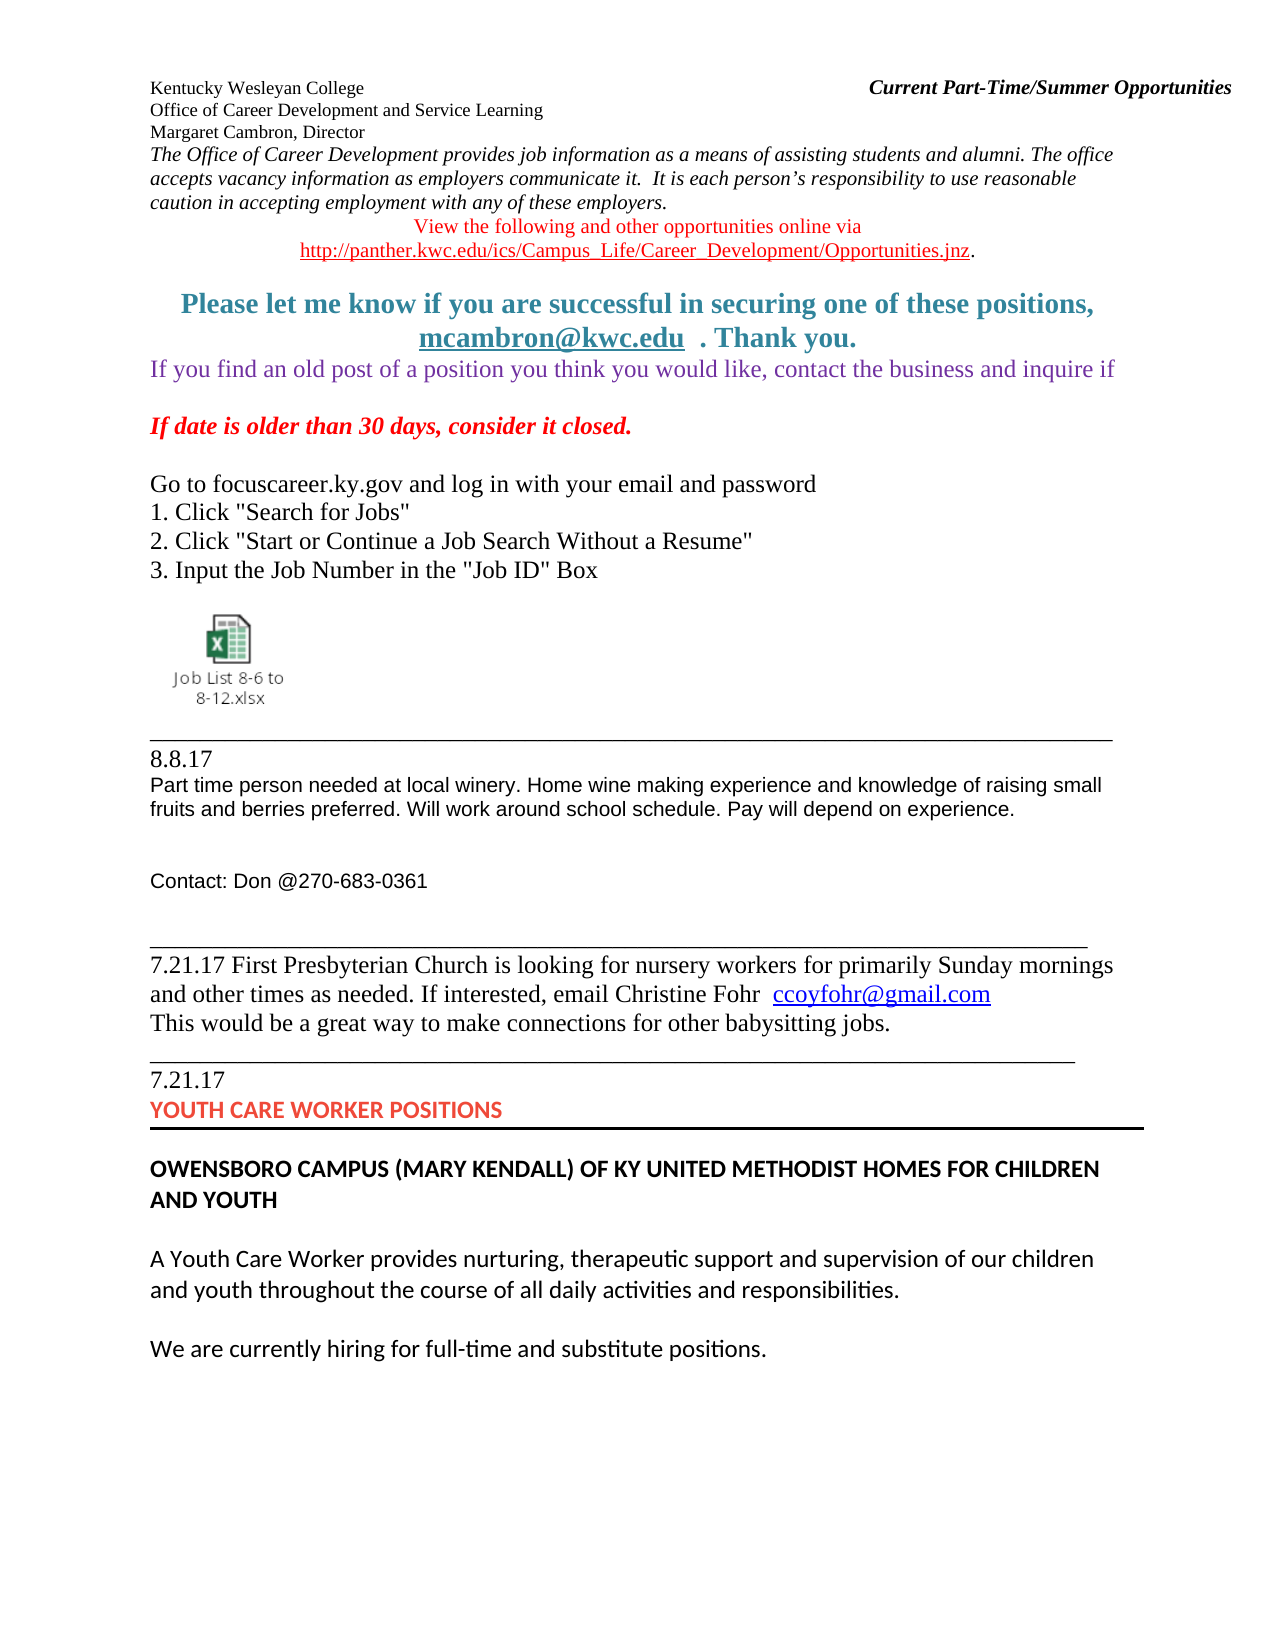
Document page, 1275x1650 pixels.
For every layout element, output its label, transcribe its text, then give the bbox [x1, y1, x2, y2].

text 7.21.17 First Presbyterian Church is looking for nursery workers for primarily Sunday mornings and other times as needed. If interested, email Christine Fohr ccoyfohr@gmail.com [150, 950, 1144, 1008]
text 8.8.17 [150, 744, 1125, 773]
text 7.21.17 [150, 1065, 1144, 1094]
text Part time person needed at local winery. Home wine making experience and knowledge of raising small fruits and berries preferred. Will work around school schedule. Pay will depend on experience. [150, 773, 1125, 821]
text Contact: Don @270-683-0361 [150, 869, 1125, 893]
text 3. Input the Job Number in the "Job ID" Box [150, 555, 1125, 584]
text ___________________________________________________________________________ [150, 922, 1144, 950]
text OWENSBORO CAMPUS (MARY KENDALL) OF KY UNITED METHODIST HOMES FOR CHILDREN AND YOUTH [150, 1153, 1125, 1214]
text __________________________________________________________________________ [150, 1037, 1144, 1065]
text YOUTH CARE WORKER POSITIONS [150, 1094, 1144, 1127]
text This would be a great way to make connections for other babysitting jobs. [150, 1008, 1144, 1037]
text Go to focuscareer.ky.gov and log in with your email and password 1. Click "Search for Jobs" [150, 469, 1125, 526]
text 2. Click "Start or Continue a Job Search Without a Resume" [150, 526, 1125, 555]
text We are currently hiring for full-time and substitute positions. [150, 1334, 1125, 1364]
text _____________________________________________________________________________ [150, 716, 1125, 744]
text A Youth Care Worker provides nurturing, therapeutic support and supervision of our children and youth throughout the course of all daily activities and responsibilities. [150, 1243, 1125, 1304]
